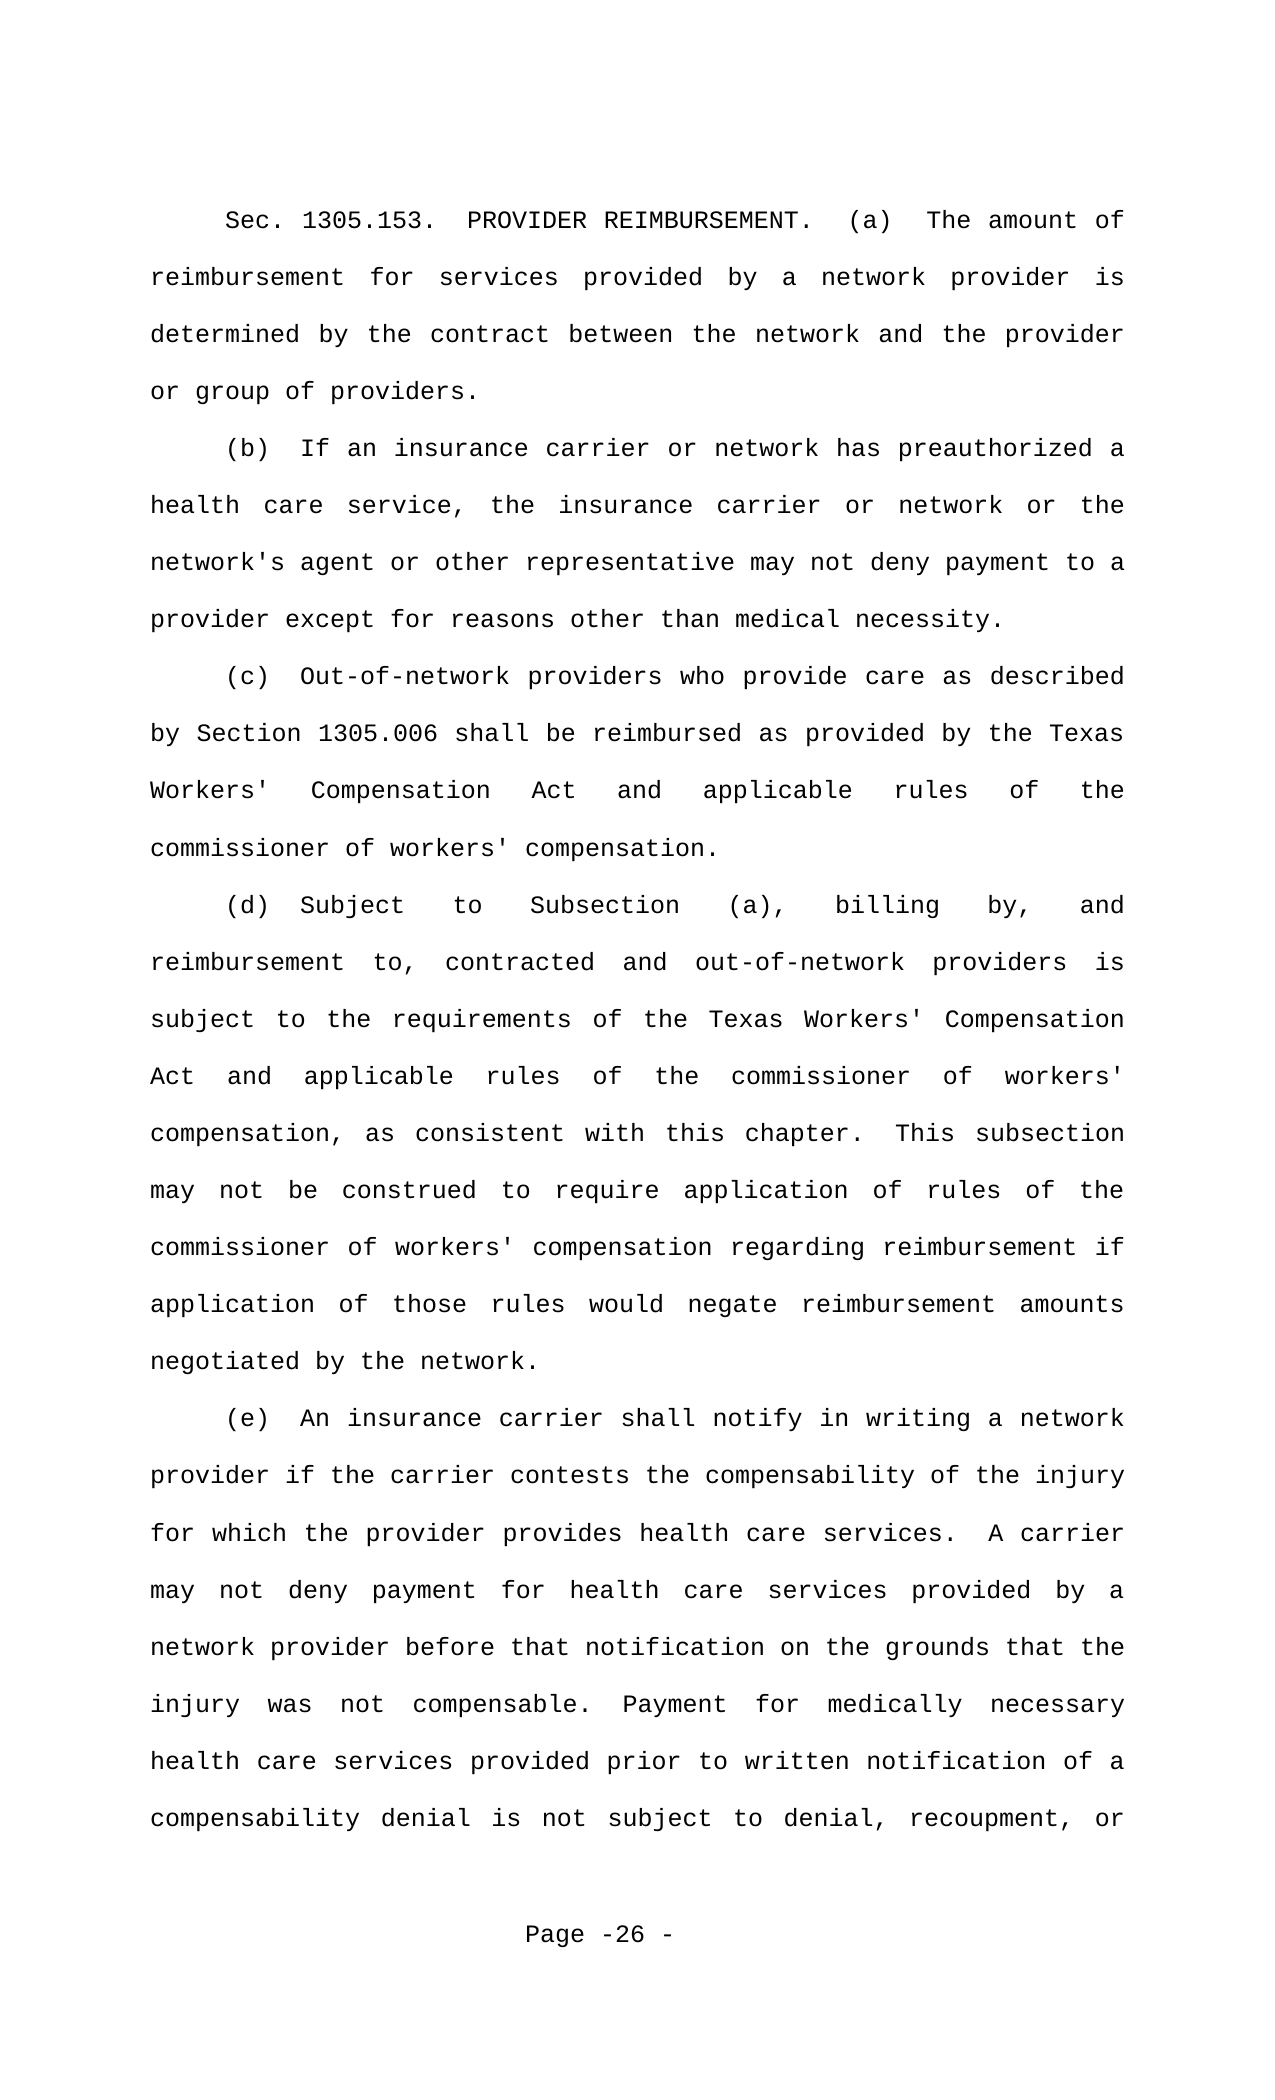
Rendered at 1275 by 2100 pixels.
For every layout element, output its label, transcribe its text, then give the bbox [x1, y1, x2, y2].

text (b) If an insurance carrier or network has preauthorized a health care service, the insurance carrier or network or the network's agent or other representative may not deny payment to a provider except for reasons other than medical necessity. [150, 435, 1125, 635]
text (d) Subject to Subsection (a), billing by, and reimbursement to, contracted and out-of-network providers is subject to the requirements of the Texas Workers' Compensation Act and applicable rules of the commissioner of workers' compensation, as consistent with this chapter. This subsection may not be construed to require application of rules of the commissioner of workers' compensation regarding reimbursement if application of those rules would negate reimbursement amounts negotiated by the network. [150, 892, 1125, 1377]
text Sec. 1305.153. PROVIDER REIMBURSEMENT. (a) The amount of reimbursement for services provided by a network provider is determined by the contract between the network and the provider or group of providers. [150, 207, 1125, 407]
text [150, 1406, 1125, 1834]
text (c) Out-of-network providers who provide care as described by Section 1305.006 shall be reimbursed as provided by the Texas Workers' Compensation Act and applicable rules of the commissioner of workers' compensation. [150, 664, 1125, 863]
